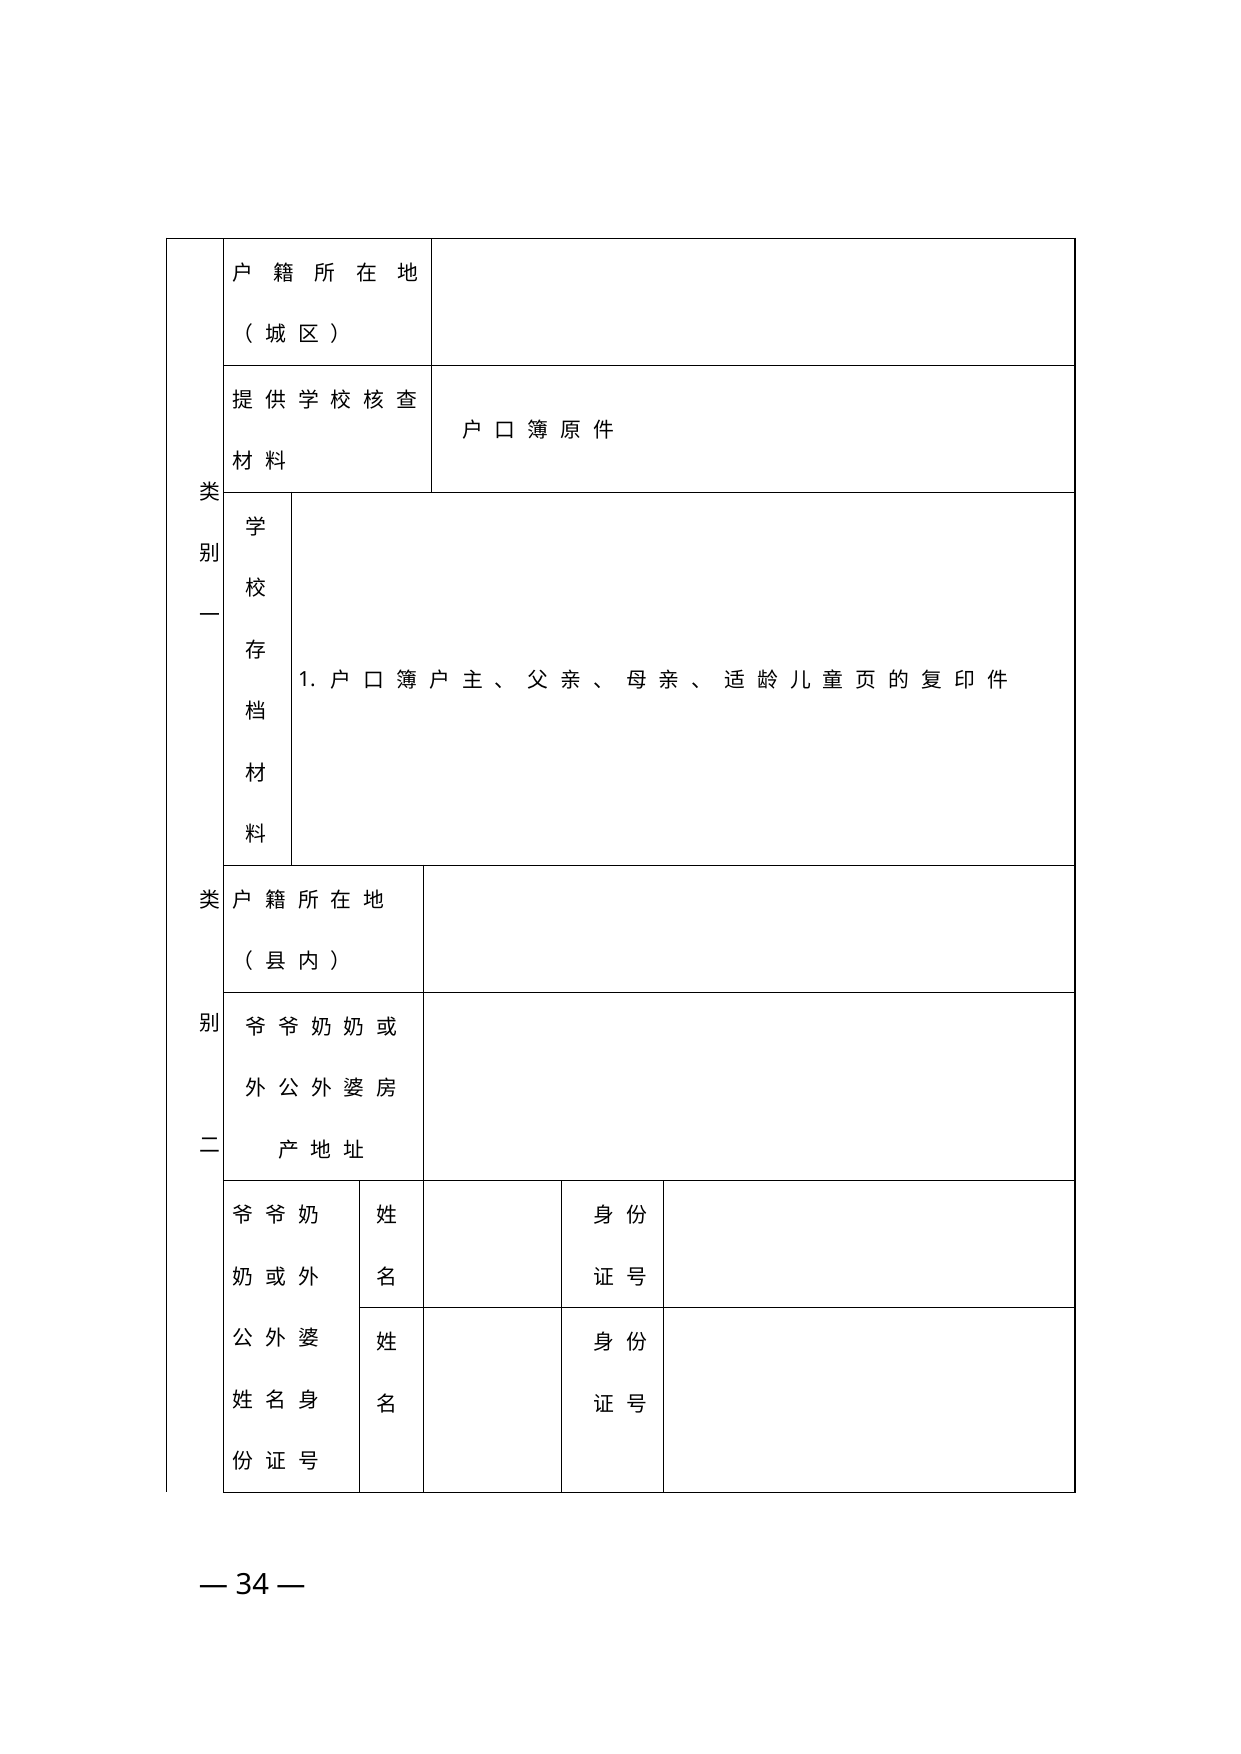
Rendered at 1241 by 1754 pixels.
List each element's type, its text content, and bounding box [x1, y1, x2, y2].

table_cell [424, 1308, 561, 1492]
table_cell 身份证号 [562, 1308, 663, 1492]
table_cell 户籍所在地（县内） [224, 866, 423, 992]
table_cell 姓名 [360, 1308, 423, 1492]
table_cell [664, 1308, 1074, 1492]
table_cell [424, 1181, 561, 1307]
table_cell [424, 866, 1074, 992]
table_cell 爷爷奶奶或外公外婆姓名身份证号 [224, 1181, 359, 1492]
table_cell 1.户口簿户主、父亲、母亲、适龄儿童页的复印件 [292, 493, 1074, 864]
table_cell [664, 1181, 1074, 1307]
table_cell 提供学校核查材料 [224, 366, 431, 492]
table_cell 类 别 二 [167, 865, 223, 1492]
table_cell [432, 239, 1074, 364]
table_cell 户籍所在地（城区） [224, 239, 431, 364]
table_cell 身份证号 [562, 1181, 663, 1307]
table_cell [424, 993, 1074, 1180]
table_cell 类 别 一 [167, 239, 223, 864]
table_cell 爷爷奶奶或外公外婆房产地址 [224, 993, 423, 1180]
table_cell 户口簿原件 [432, 366, 1074, 492]
table_cell 学校存档材料 [224, 493, 291, 864]
table_cell 姓名 [360, 1181, 423, 1307]
